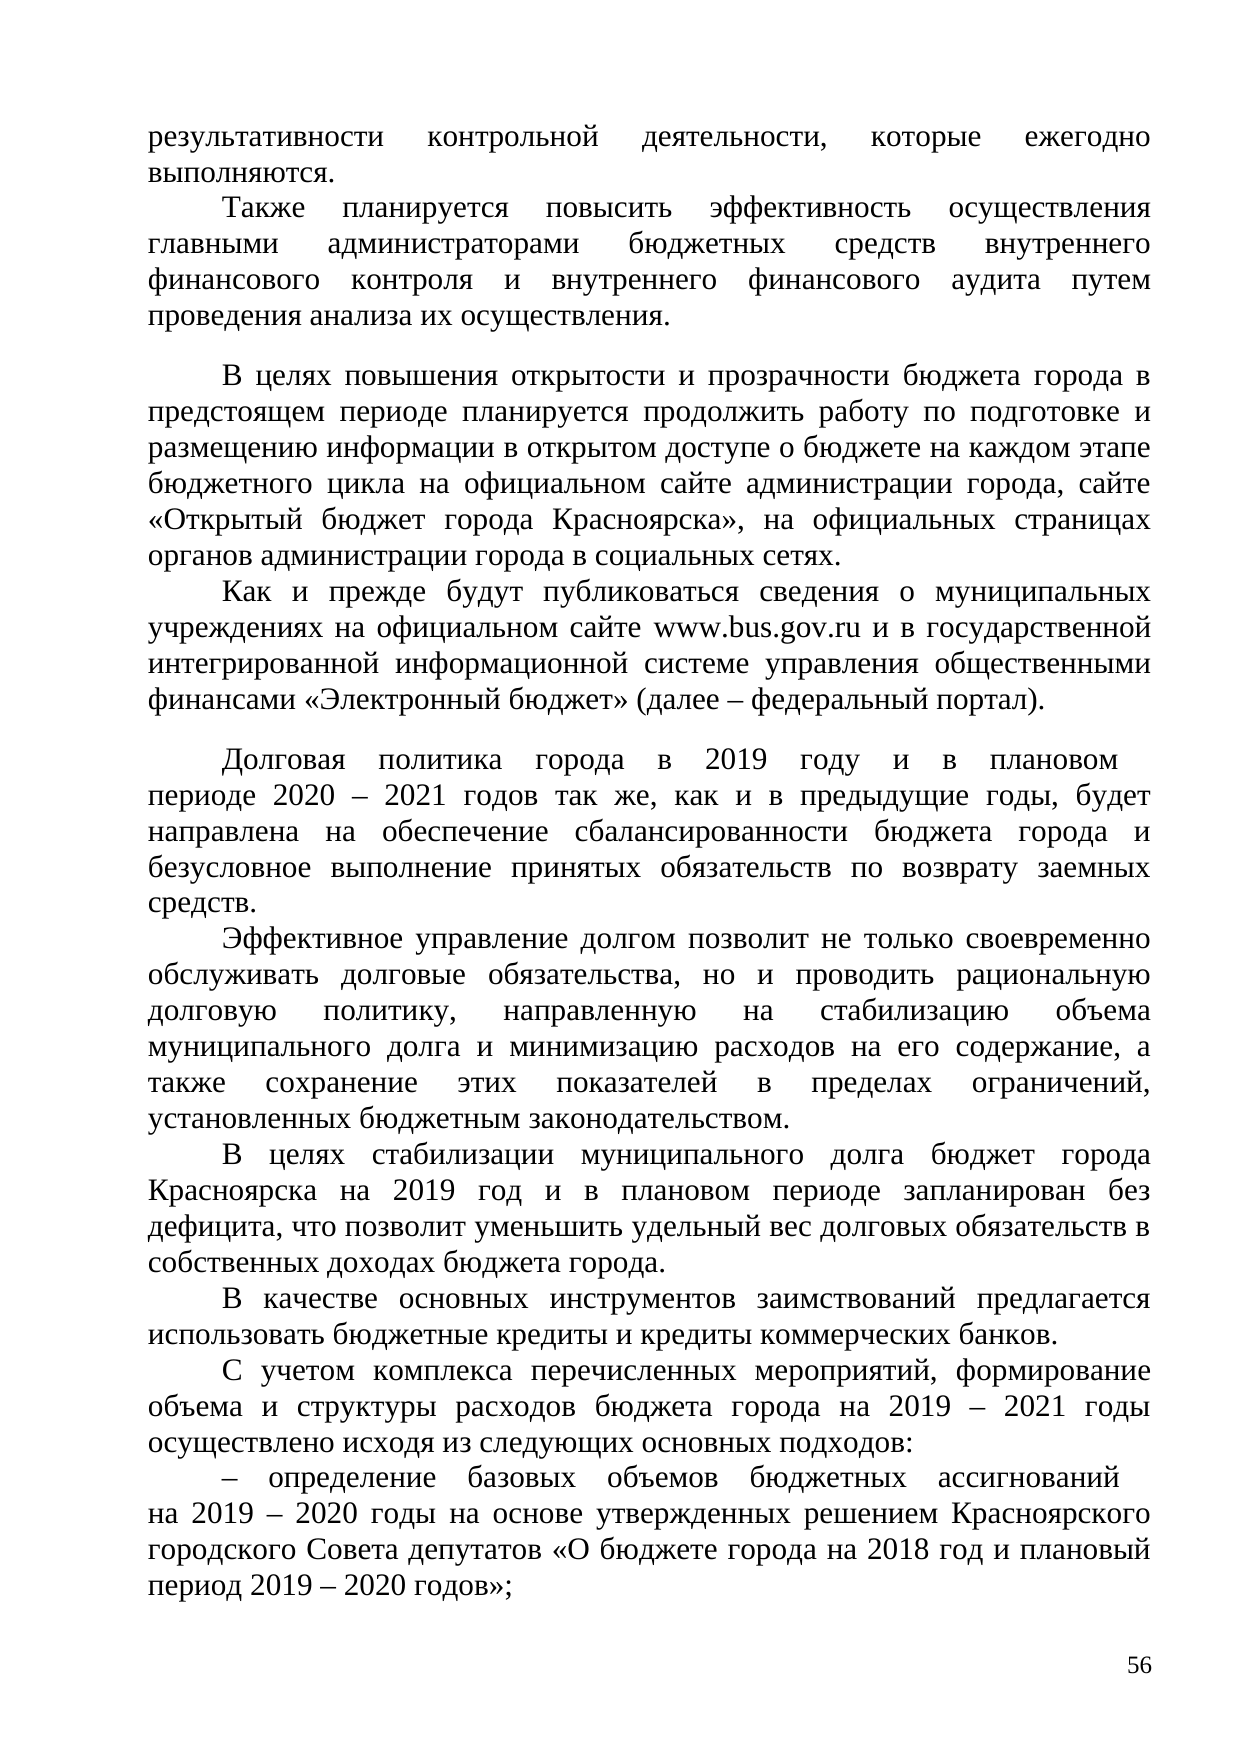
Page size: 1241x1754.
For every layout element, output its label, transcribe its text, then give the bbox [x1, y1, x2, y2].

text Эффективное управление долгом позволит не только своевременно обслуживать долговые обязательства, но и проводить рациональную долговую политику, направленную на стабилизацию объема муниципального долга и минимизацию расходов на его содержание, а также сохранение этих показателей в пределах ограничений, установленных бюджетным законодательством. [148, 920, 1152, 1135]
list В целях повышения открытости и прозрачности бюджета города в предстоящем периоде планируется продолжить работу по подготовке и размещению информации в открытом доступе о бюджете на каждом этапе бюджетного цикла на официальном сайте администрации города, сайте «Открытый бюджет города Красноярска», на официальных страницах органов администрации города в социальных сетях. [148, 357, 1152, 572]
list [148, 117, 1152, 189]
text В качестве основных инструментов заимствований предлагается использовать бюджетные кредиты и кредиты коммерческих банков. [148, 1279, 1152, 1351]
text В целях стабилизации муниципального долга бюджет города Красноярска на 2019 год и в плановом периоде запланирован без дефицита, что позволит уменьшить удельный вес долговых обязательств в собственных доходах бюджета города. [148, 1135, 1152, 1279]
list Долговая политика города в 2019 году и в плановом периоде 2020 – 2021 годов так же, как и в предыдущие годы, будет направлена на обеспечение сбалансированности бюджета города и безусловное выполнение принятых обязательств по возврату заемных средств. [148, 740, 1152, 920]
text С учетом комплекса перечисленных мероприятий, формирование объема и структуры расходов бюджета города на 2019 – 2021 годы осуществлено исходя из следующих основных подходов: [148, 1351, 1152, 1459]
list Также планируется повысить эффективность осуществления главными администраторами бюджетных средств внутреннего финансового контроля и внутреннего финансового аудита путем проведения анализа их осуществления. [148, 189, 1152, 332]
list Как и прежде будут публиковаться сведения о муниципальных учреждениях на официальном сайте www.bus.gov.ru и в государственной интегрированной информационной системе управления общественными финансами «Электронный бюджет» (далее – федеральный портал). [148, 572, 1152, 716]
text – определение базовых объемов бюджетных ассигнований на 2019 – 2020 годы на основе утвержденных решением Красноярского городского Совета депутатов «О бюджете города на 2018 год и плановый период 2019 – 2020 годов»; [148, 1459, 1152, 1602]
